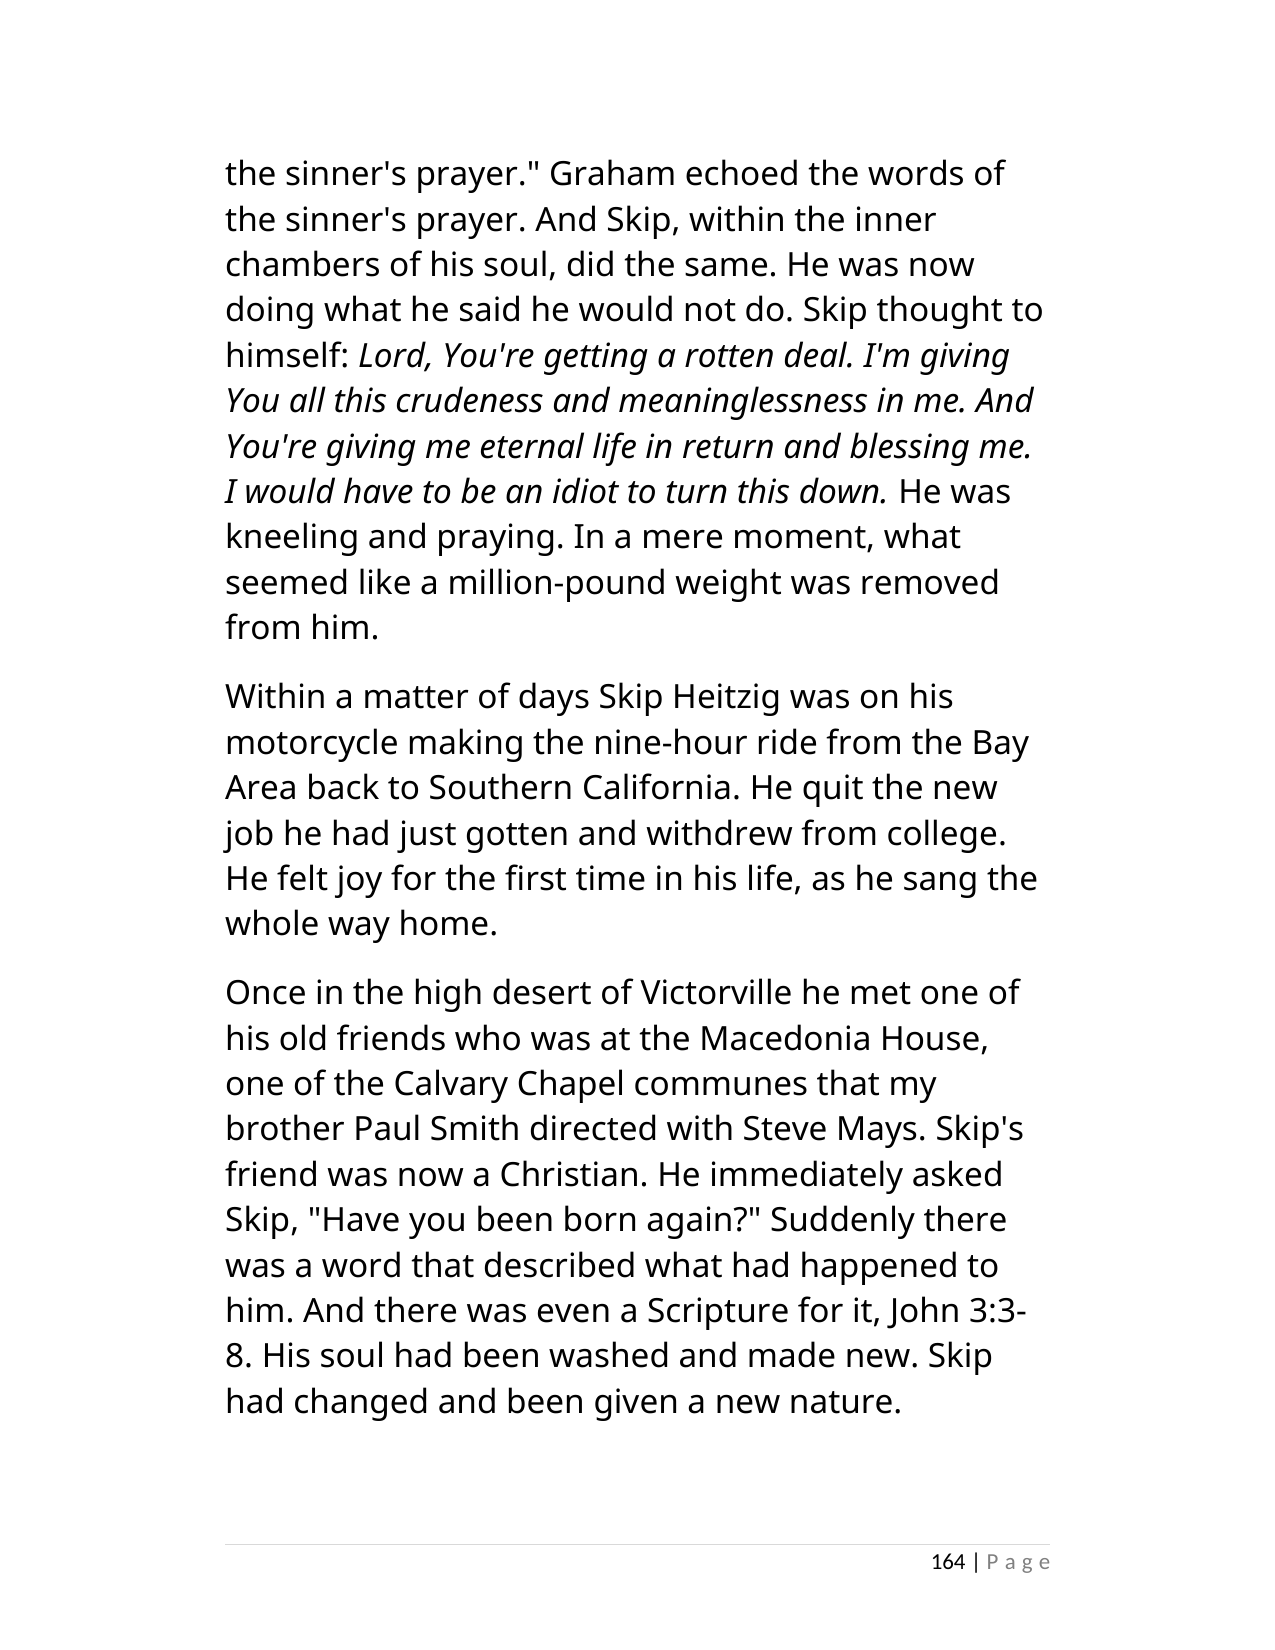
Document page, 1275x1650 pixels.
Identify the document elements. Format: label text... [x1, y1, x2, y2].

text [225, 150, 1050, 649]
text Once in the high desert of Victorville he met one of his old friends who was at the Macedonia House, one of the Calvary Chapel communes that my brother Paul Smith directed with Steve Mays. Skip's friend was now a Christian. He immediately asked Skip, "Have you been born again?" Suddenly there was a word that described what had happened to him. And there was even a Scripture for it, John 3:3-8. His soul had been washed and made new. Skip had changed and been given a new nature. [225, 969, 1050, 1423]
text Within a matter of days Skip Heitzig was on his motorcycle making the nine-hour ride from the Bay Area back to Southern California. He quit the new job he had just gotten and withdrew from college. He felt joy for the first time in his life, as he sang the whole way home. [225, 673, 1050, 946]
